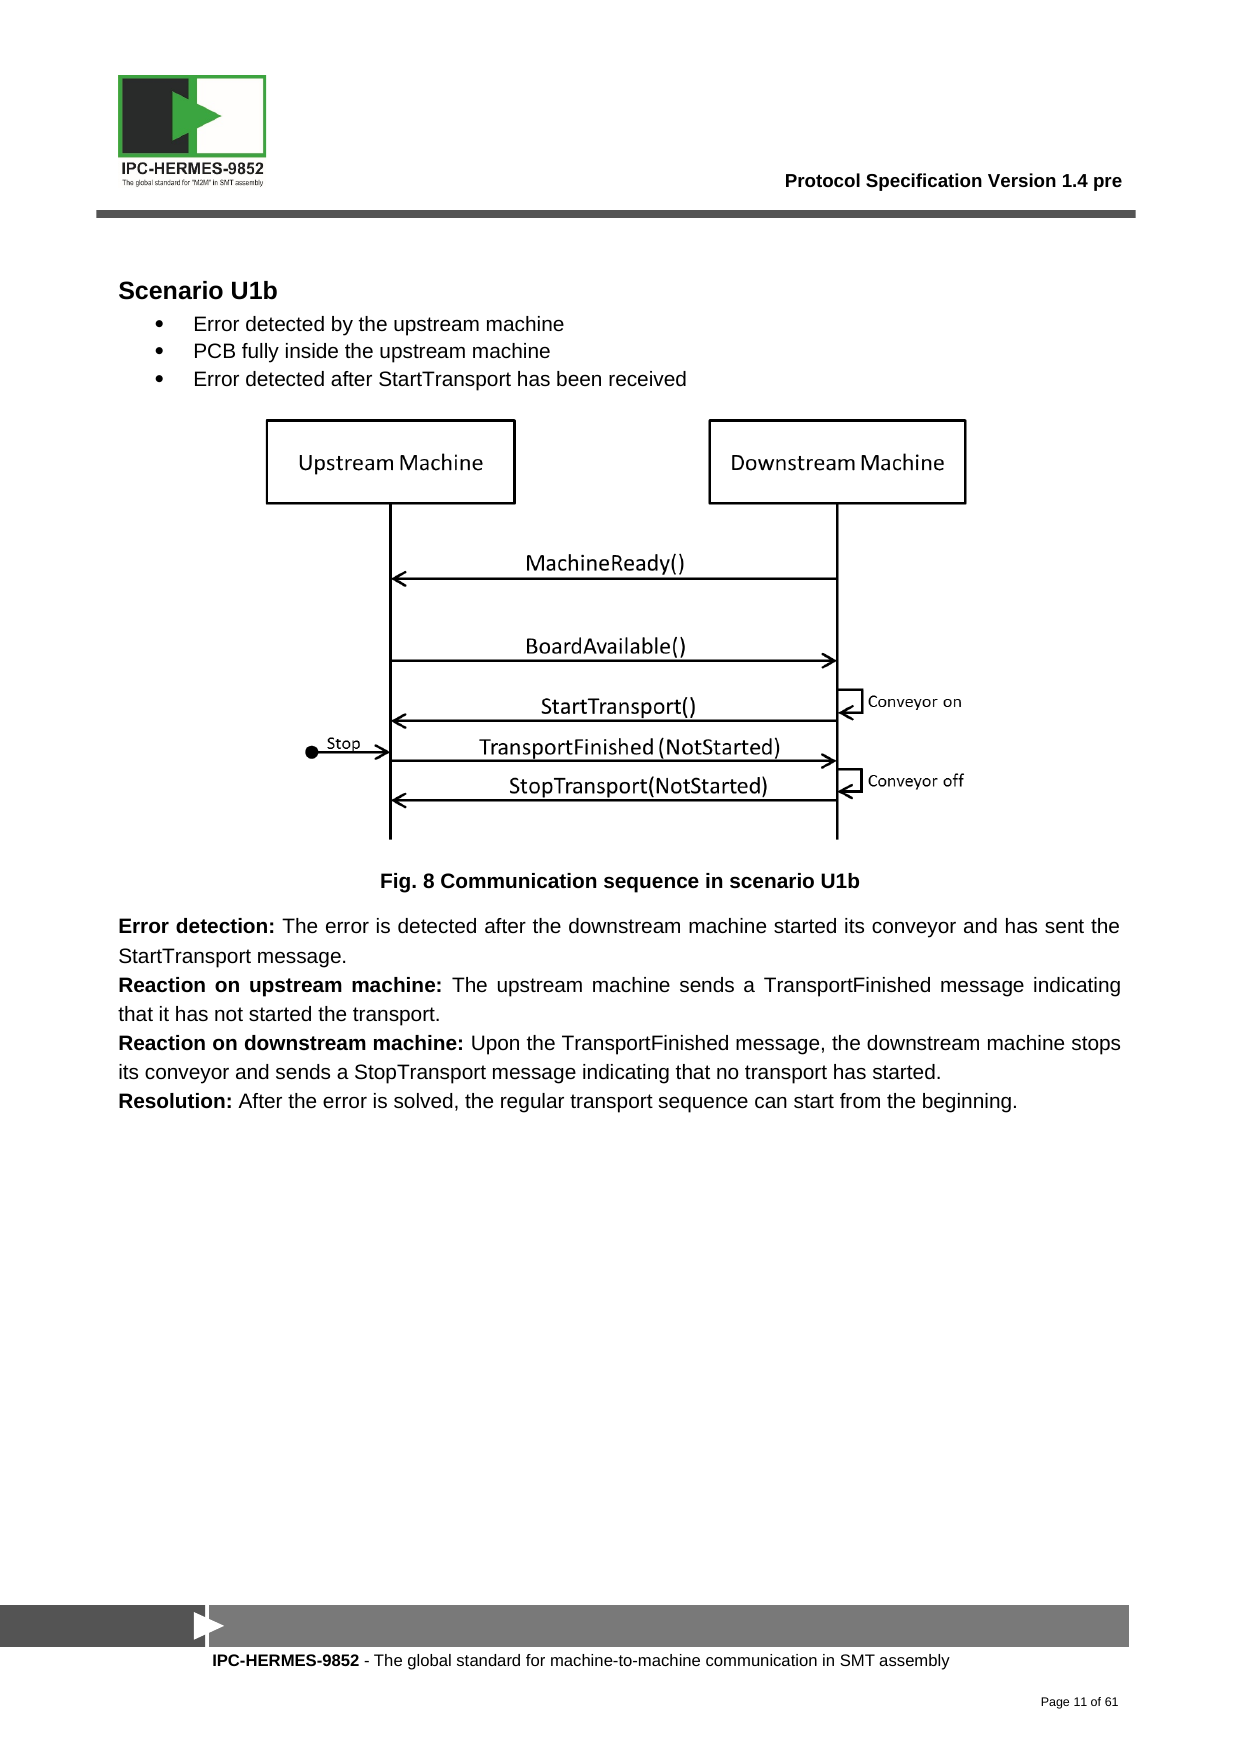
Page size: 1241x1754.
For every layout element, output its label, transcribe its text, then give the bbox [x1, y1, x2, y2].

subtitle Scenario U1b [118, 276, 1122, 305]
list PCB fully inside the upstream machine [156, 339, 1122, 363]
list Error detected by the upstream machine [156, 311, 1122, 336]
text Error detection: The error is detected after the downstream machine started its conveyor and has sent the StartTransport message. [118, 911, 1122, 969]
text Reaction on upstream machine: The upstream machine sends a TransportFinished message indicating that it has not started the transport. [118, 969, 1122, 1027]
picture [265, 419, 975, 840]
list Error detected after StartTransport has been received [156, 367, 1122, 391]
text Resolution: After the error is solved, the regular transport sequence can start from the beginning. [118, 1086, 1122, 1115]
text Reaction on downstream machine: Upon the TransportFinished message, the downstream machine stops its conveyor and sends a StopTransport message indicating that no transport has started. [118, 1027, 1122, 1086]
text Fig. 8 Communication sequence in scenario U1b [118, 865, 1122, 894]
picture [118, 75, 267, 188]
